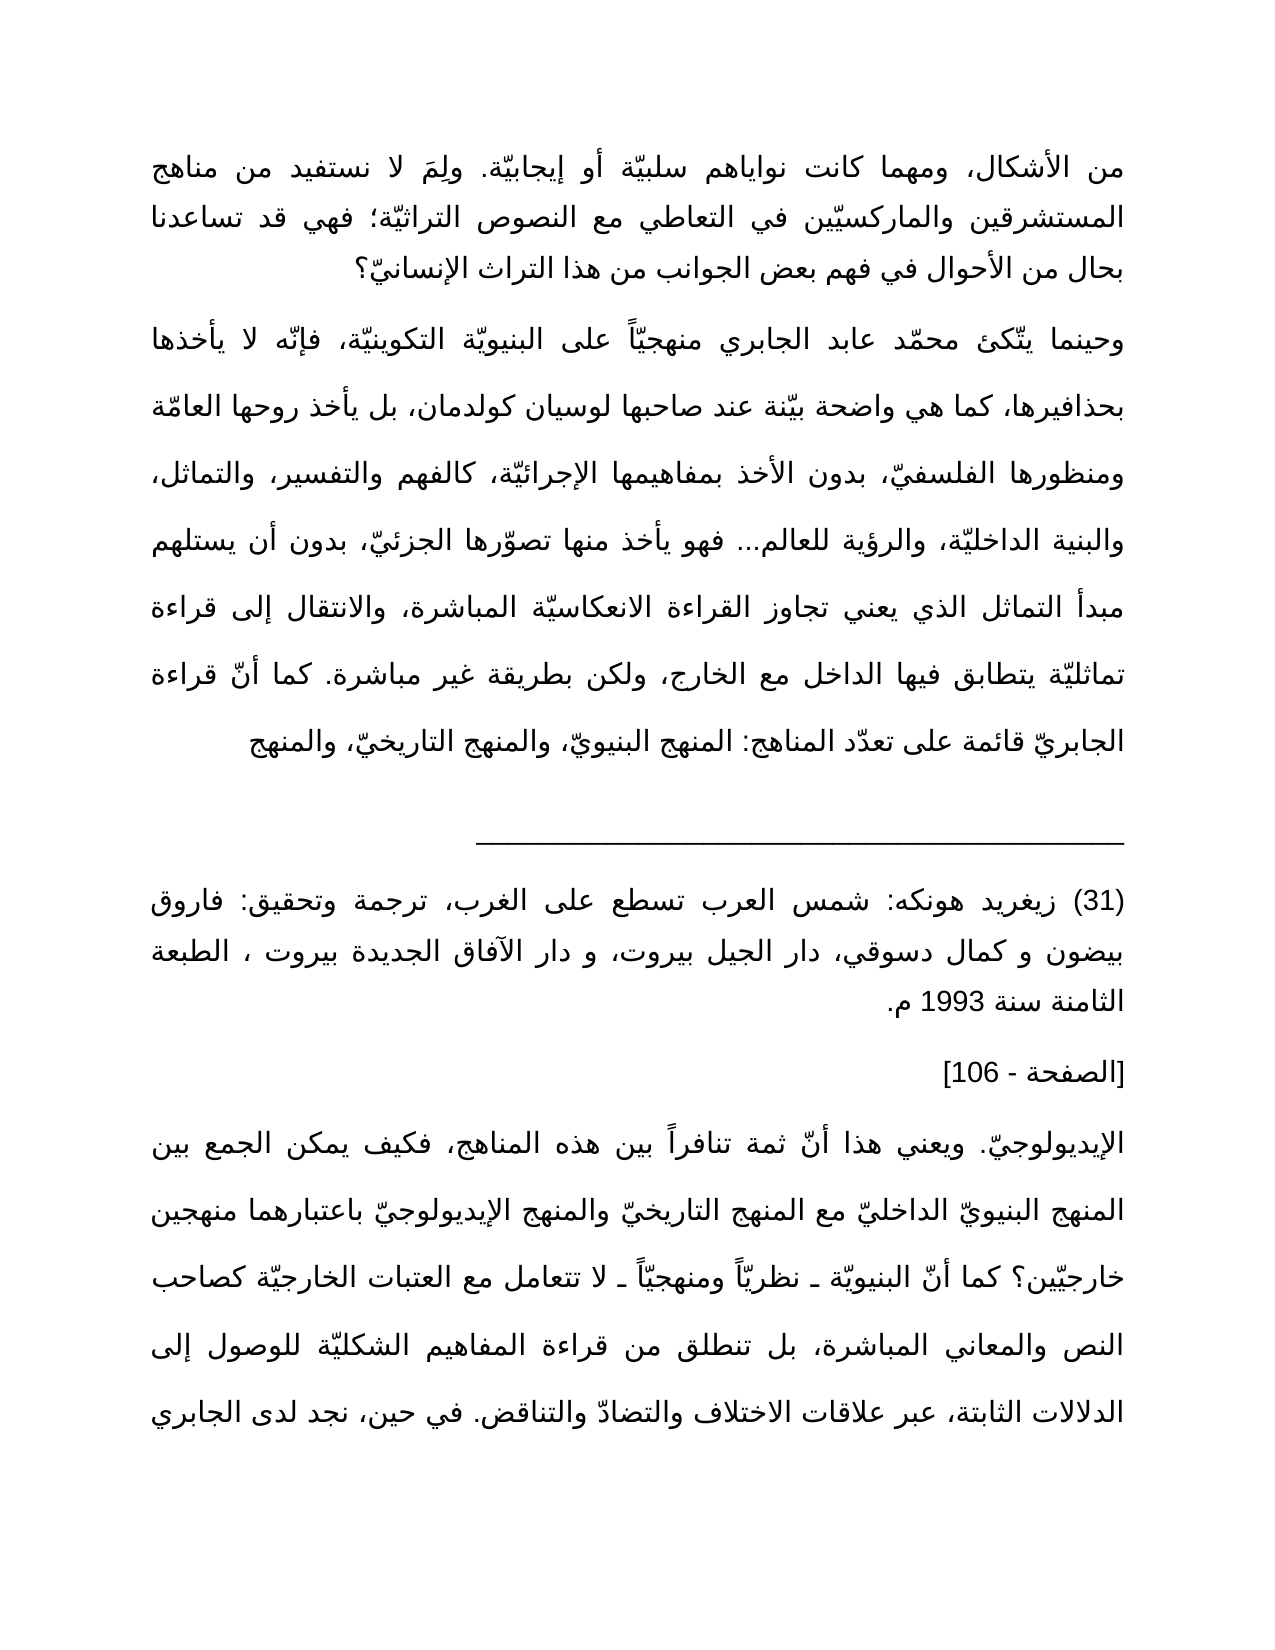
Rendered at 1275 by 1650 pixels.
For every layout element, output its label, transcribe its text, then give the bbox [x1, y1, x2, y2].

text ________________________________________ [150, 812, 1125, 846]
text (31) زيغريد هونكه: شمس العرب تسطع على الغرب، ترجمة وتحقيق: فاروق بيضون و كمال دسوقي، دار الجيل بيروت، و دار الآفاق الجديدة بيروت ، الطبعة الثامنة سنة 1993 م. [150, 883, 1125, 1017]
text [الصفحة - 106] [150, 1055, 1125, 1089]
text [150, 150, 1125, 284]
text وحينما يتّكئ محمّد عابد الجابري منهجيّاً على البنيويّة التكوينيّة، فإنّه لا يأخذها بحذافيرها، كما هي واضحة بيّنة عند صاحبها لوسيان كولدمان، بل يأخذ روحها العامّة ومنظورها الفلسفيّ، بدون الأخذ بمفاهيمها الإجرائيّة، كالفهم والتفسير، والتماثل، والبنية الداخليّة، والرؤية للعالم... فهو يأخذ منها تصوّرها الجزئيّ، بدون أن يستلهم مبدأ التماثل الذي يعني تجاوز القراءة الانعكاسيّة المباشرة، والانتقال إلى قراءة تماثليّة يتطابق فيها الداخل مع الخارج، ولكن بطريقة غير مباشرة. كما أنّ قراءة الجابريّ قائمة على تعدّد المناهج: المنهج البنيويّ، والمنهج التاريخيّ، والمنهج [150, 322, 1125, 758]
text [150, 1126, 1125, 1428]
